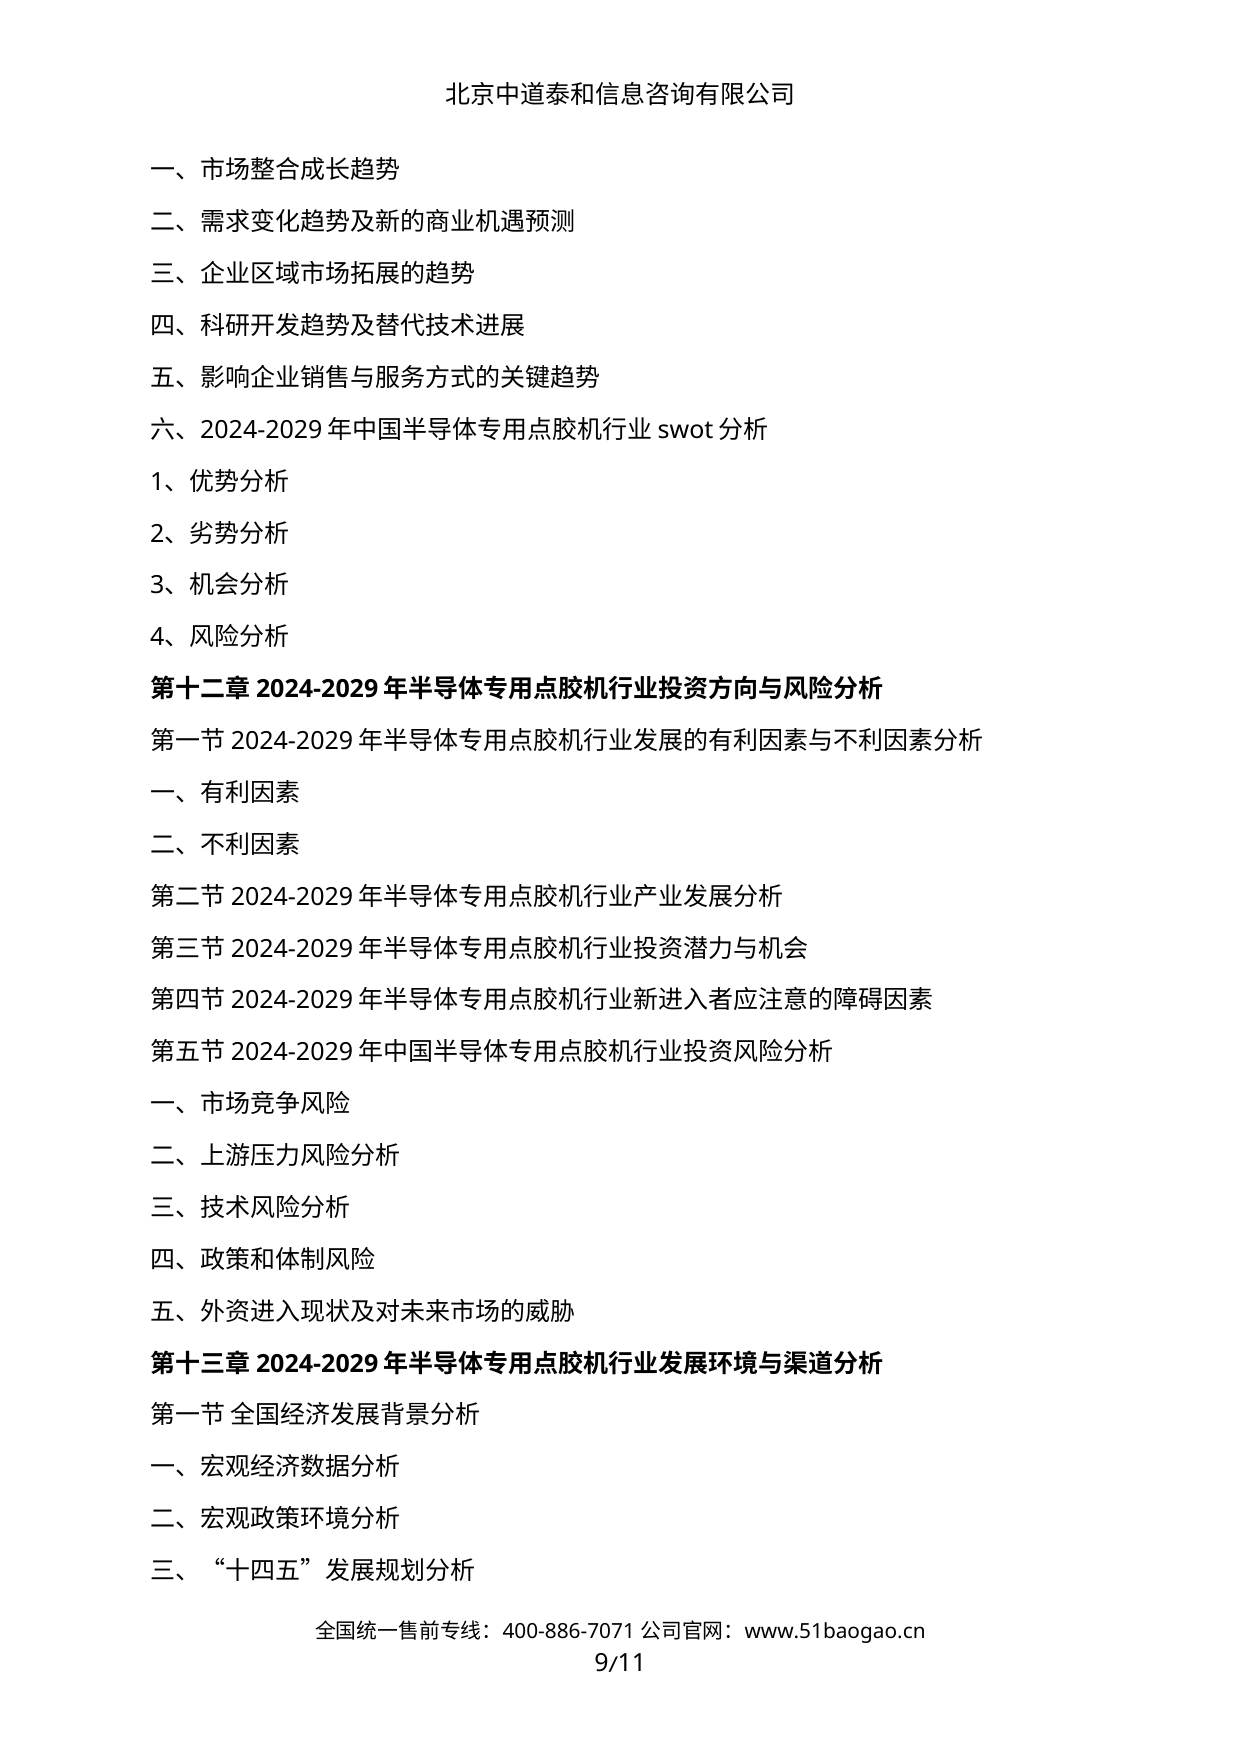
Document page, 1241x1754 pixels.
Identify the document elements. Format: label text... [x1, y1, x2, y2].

text 三、技术风险分析 [150, 1187, 1090, 1224]
text 第一节 2024-2029年半导体专用点胶机行业发展的有利因素与不利因素分析 [150, 721, 1090, 757]
text 三、“十四五”发展规划分析 [150, 1551, 1090, 1587]
text 4、风险分析 [150, 617, 1090, 653]
text 一、市场竞争风险 [150, 1084, 1090, 1120]
text 二、上游压力风险分析 [150, 1136, 1090, 1172]
text 第三节 2024-2029年半导体专用点胶机行业投资潜力与机会 [150, 928, 1090, 964]
text 二、不利因素 [150, 824, 1090, 861]
text 第四节 2024-2029年半导体专用点胶机行业新进入者应注意的障碍因素 [150, 980, 1090, 1016]
text 二、需求变化趋势及新的商业机遇预测 [150, 202, 1090, 238]
text 第十三章 2024-2029年半导体专用点胶机行业发展环境与渠道分析 [150, 1343, 1090, 1379]
text 四、政策和体制风险 [150, 1239, 1090, 1276]
text 三、企业区域市场拓展的趋势 [150, 254, 1090, 290]
text 第一节 全国经济发展背景分析 [150, 1395, 1090, 1431]
text 四、科研开发趋势及替代技术进展 [150, 306, 1090, 342]
text 二、宏观政策环境分析 [150, 1499, 1090, 1535]
text 第五节 2024-2029年中国半导体专用点胶机行业投资风险分析 [150, 1032, 1090, 1068]
text 五、影响企业销售与服务方式的关键趋势 [150, 357, 1090, 394]
text 五、外资进入现状及对未来市场的威胁 [150, 1291, 1090, 1327]
text 六、2024-2029年中国半导体专用点胶机行业swot分析 [150, 409, 1090, 446]
text 1、优势分析 [150, 461, 1090, 497]
text 3、机会分析 [150, 565, 1090, 601]
text 第十二章 2024-2029年半导体专用点胶机行业投资方向与风险分析 [150, 669, 1090, 705]
text 一、市场整合成长趋势 [150, 150, 1090, 186]
text 一、宏观经济数据分析 [150, 1447, 1090, 1483]
text 第二节 2024-2029年半导体专用点胶机行业产业发展分析 [150, 876, 1090, 912]
text 一、有利因素 [150, 772, 1090, 809]
text 2、劣势分析 [150, 513, 1090, 549]
